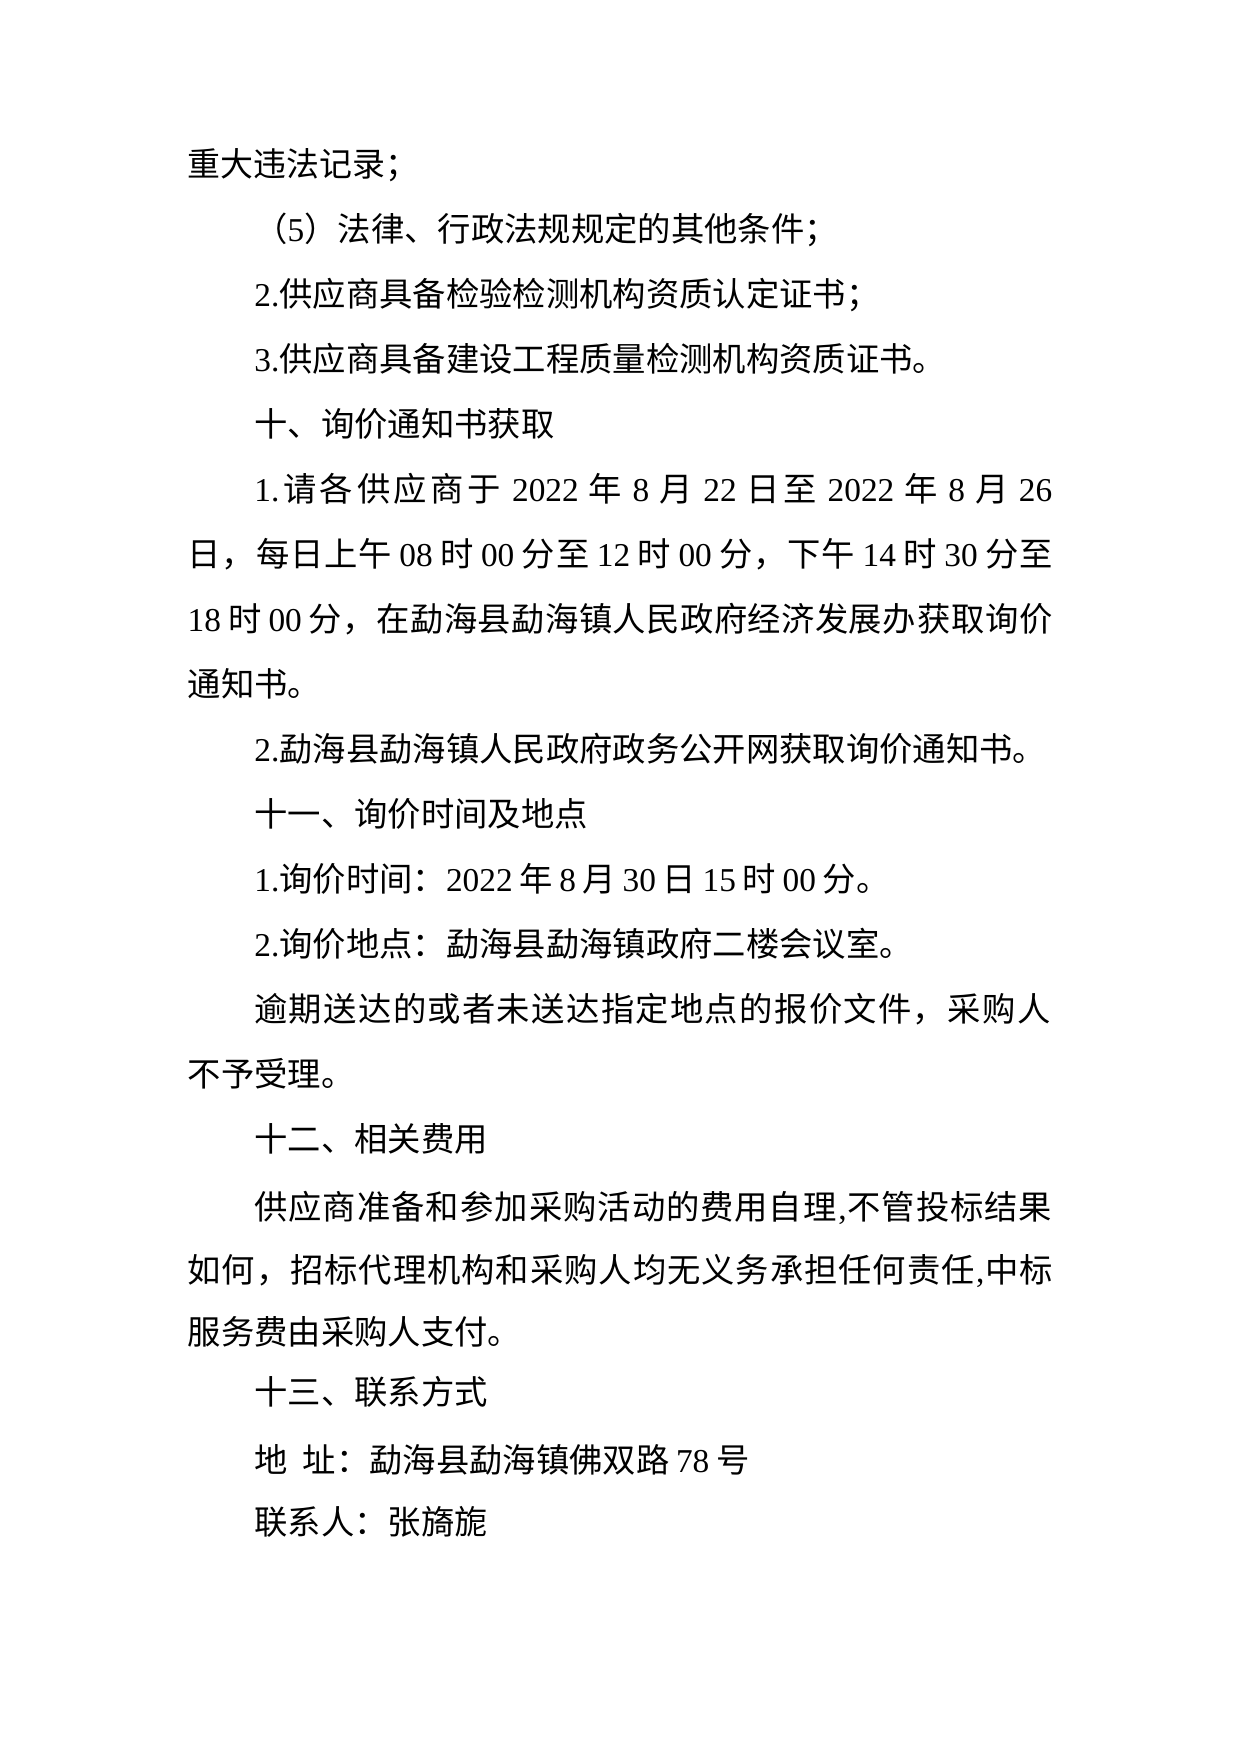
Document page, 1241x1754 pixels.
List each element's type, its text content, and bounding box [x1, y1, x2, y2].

text 十、询价通知书获取 [187, 390, 1053, 455]
text 联系人：张旖旎 [187, 1485, 1053, 1547]
text （5）法律、行政法规规定的其他条件； [187, 195, 1053, 260]
text 1.询价时间：2022年8月30日15时00分。 [187, 845, 1053, 910]
text 逾期送达的或者未送达指定地点的报价文件，采购人不予受理。 [187, 975, 1053, 1105]
text 十三、联系方式 [187, 1357, 1053, 1422]
text 地 址：勐海县勐海镇佛双路78号 [187, 1422, 1053, 1485]
text 供应商准备和参加采购活动的费用自理,不管投标结果如何，招标代理机构和采购人均无义务承担任何责任,中标服务费由采购人支付。 [187, 1170, 1053, 1357]
text 1.请各供应商于2022年8月22日至2022年8月26日，每日上午08时00分至12时00分，下午14时30分至18时00分，在勐海县勐海镇人民政府经济发展办获取询价通知书。 [187, 455, 1053, 715]
text 十一、询价时间及地点 [187, 780, 1053, 845]
text 2.询价地点：勐海县勐海镇政府二楼会议室。 [187, 910, 1053, 975]
text 2.供应商具备检验检测机构资质认定证书； [187, 260, 1053, 325]
text 十二、相关费用 [187, 1105, 1053, 1170]
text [187, 130, 1053, 195]
text 2.勐海县勐海镇人民政府政务公开网获取询价通知书。 [187, 715, 1053, 780]
text 3.供应商具备建设工程质量检测机构资质证书。 [187, 325, 1053, 390]
